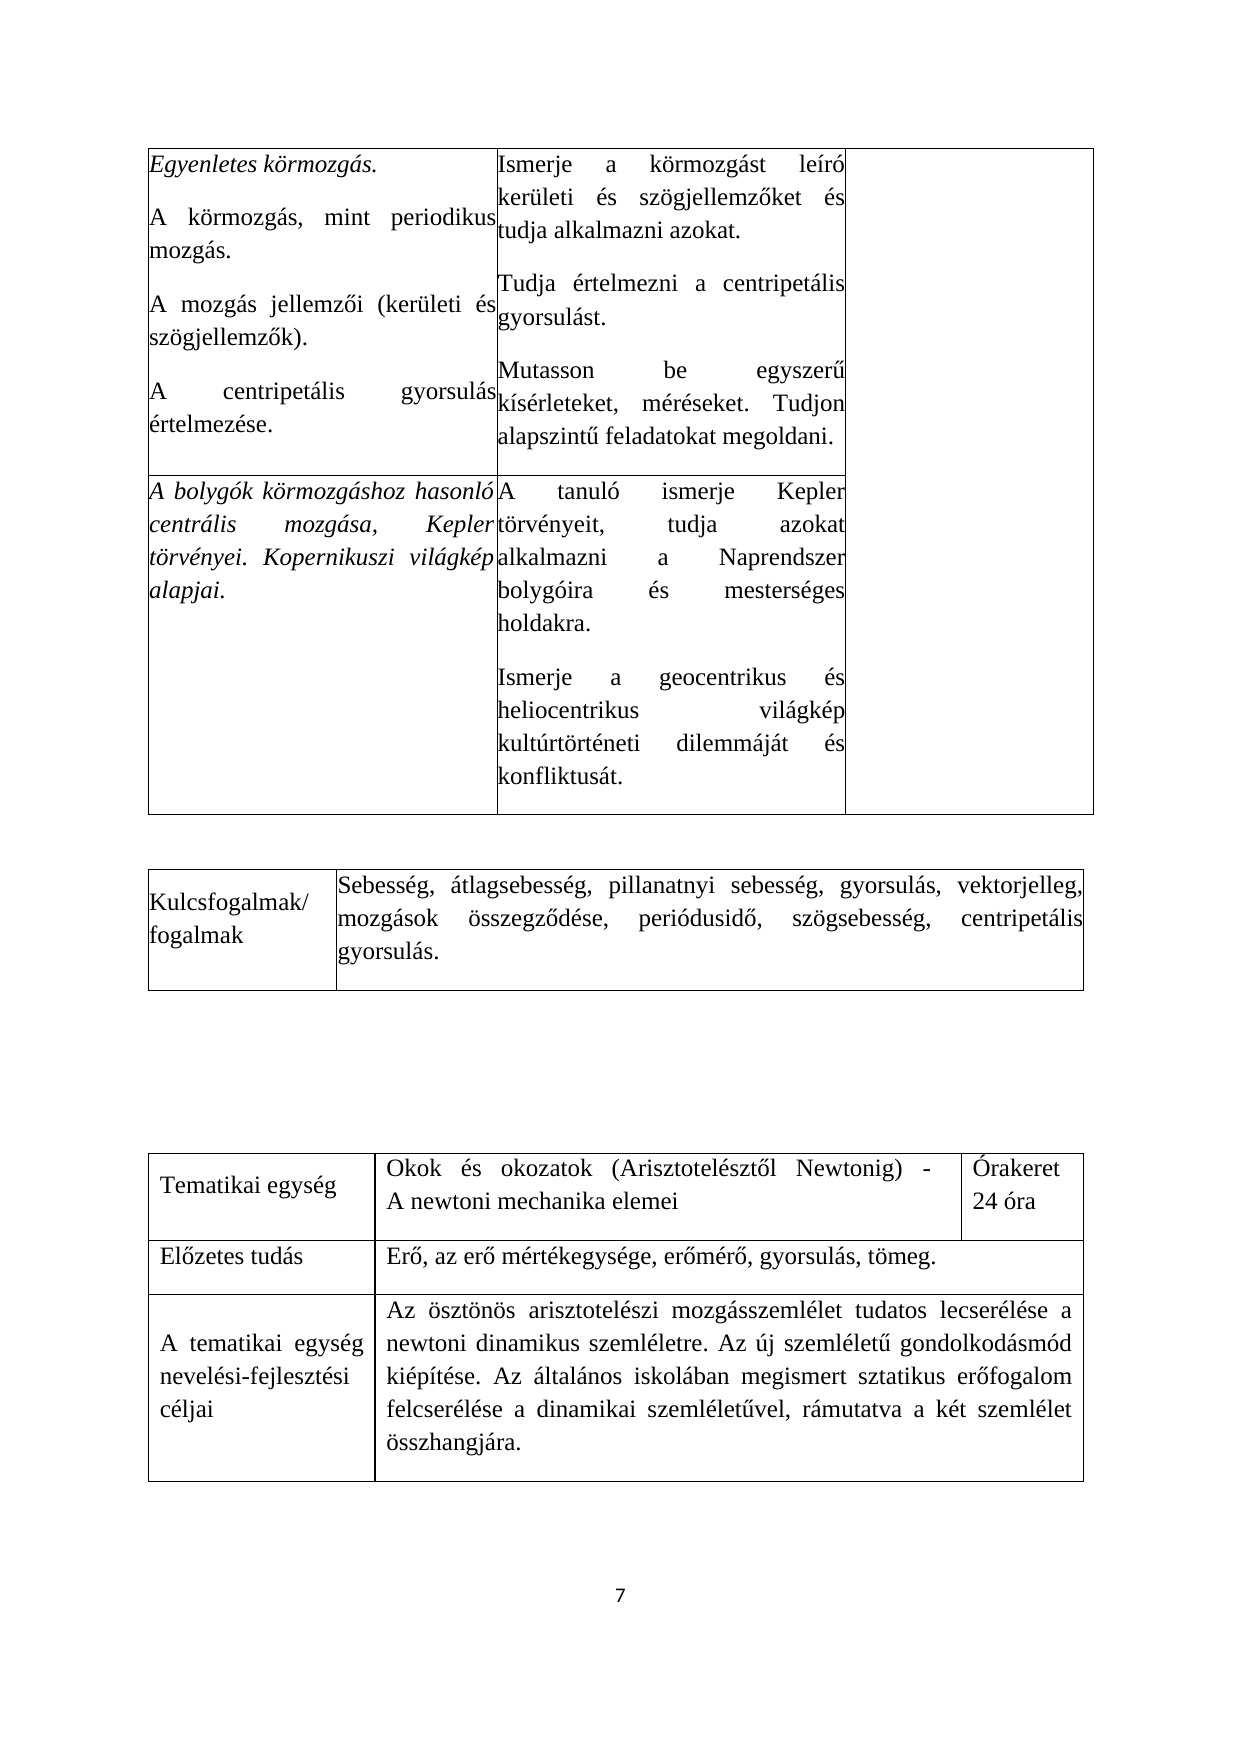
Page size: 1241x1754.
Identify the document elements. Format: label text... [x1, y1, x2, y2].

table_header Órakeret 24 óra [962, 1154, 1083, 1240]
table_header Okok és okozatok (Arisztotelésztől Newtonig) - A newtoni mechanika elemei [376, 1154, 961, 1240]
table_header Tematikai egység [149, 1154, 374, 1240]
table_cell Előzetes tudás [149, 1241, 374, 1294]
table_header Sebesség, átlagsebesség, pillanatnyi sebesség, gyorsulás, vektorjelleg, mozgások összegződése, periódusidő, szögsebesség, centripetális gyorsulás. [337, 870, 1083, 990]
table_cell Az ösztönös arisztotelészi mozgásszemlélet tudatos lecserélése a newtoni dinamikus szemléletre. Az új szemléletű gondolkodásmód kiépítése. Az általános iskolában megismert sztatikus erőfogalom felcserélése a dinamikai szemléletűvel, rámutatva a két szemlélet összhangjára. [376, 1295, 1083, 1481]
table_cell A tanuló ismerje Kepler törvényeit, tudja azokat alkalmazni a Naprendszer bolygóira és mesterséges holdakra. Ismerje a geocentrikus és heliocentrikus világkép kultúrtörténeti dilemmáját és konfliktusát. [498, 476, 845, 814]
table_cell A tematikai egység nevelési-fejlesztési céljai [149, 1295, 374, 1481]
table_cell Egyenletes körmozgás. A körmozgás, mint periodikus mozgás. A mozgás jellemzői (kerületi és szögjellemzők). A centripetális gyorsulás értelmezése. [149, 149, 497, 475]
table_cell Erő, az erő mértékegysége, erőmérő, gyorsulás, tömeg. [376, 1241, 1083, 1294]
table_cell A bolygók körmozgáshoz hasonló centrális mozgása, Kepler törvényei. Kopernikuszi világkép alapjai. [149, 476, 497, 814]
table_header Kulcsfogalmak/ fogalmak [149, 870, 336, 990]
table_cell Ismerje a körmozgást leíró kerületi és szögjellemzőket és tudja alkalmazni azokat. Tudja értelmezni a centripetális gyorsulást. Mutasson be egyszerű kísérleteket, méréseket. Tudjon alapszintű feladatokat megoldani. [498, 149, 845, 475]
